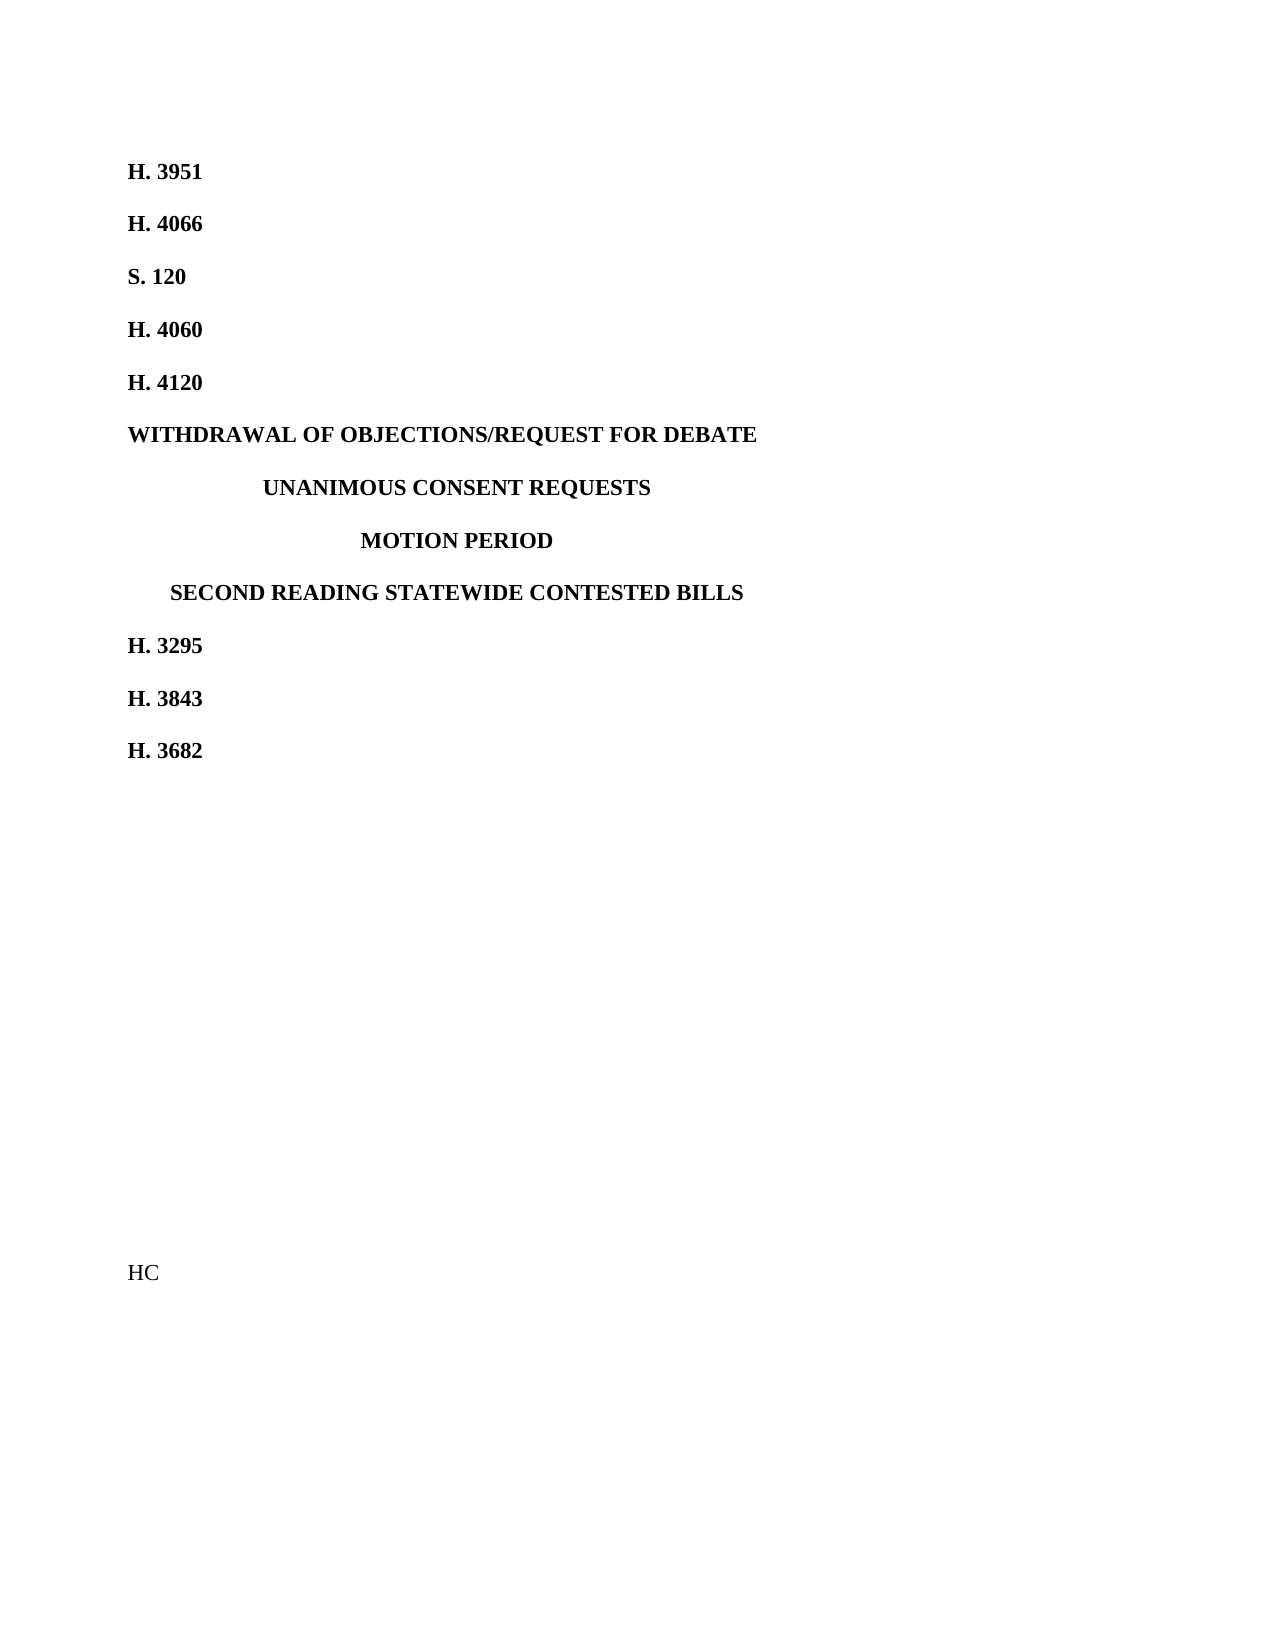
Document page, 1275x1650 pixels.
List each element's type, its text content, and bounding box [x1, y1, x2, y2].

text H. 3682 [127, 737, 786, 764]
text H. 4060 [127, 316, 786, 342]
text WITHDRAWAL OF OBJECTIONS/REQUEST FOR DEBATE [127, 421, 786, 448]
text UNANIMOUS CONSENT REQUESTS [127, 474, 786, 500]
text H. 4066 [127, 210, 786, 237]
text MOTION PERIOD [127, 527, 786, 553]
text H. 3295 [127, 632, 786, 658]
text S. 120 [127, 263, 786, 289]
text SECOND READING STATEWIDE CONTESTED BILLS [127, 579, 786, 606]
text H. 4120 [127, 368, 786, 395]
text H. 3843 [127, 685, 786, 711]
text H. 3951 [127, 158, 786, 184]
